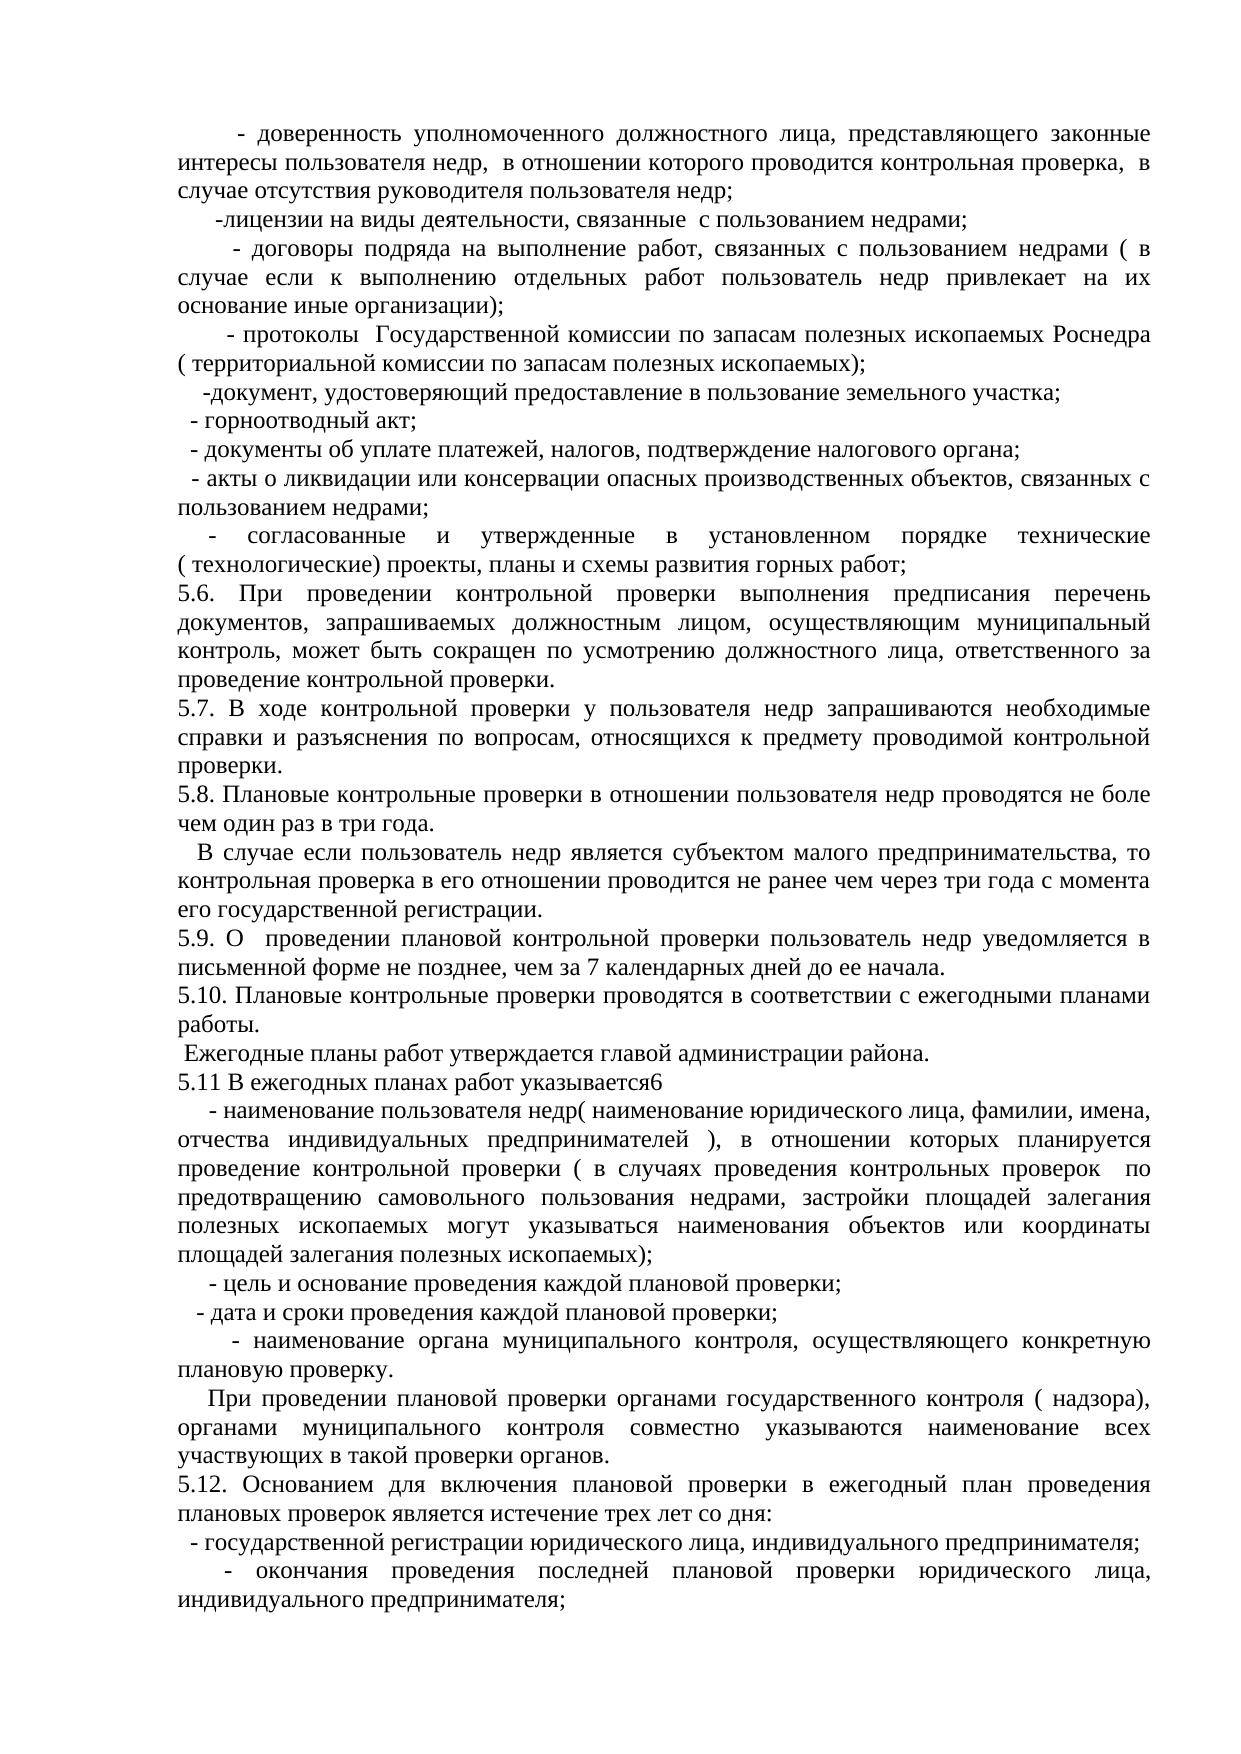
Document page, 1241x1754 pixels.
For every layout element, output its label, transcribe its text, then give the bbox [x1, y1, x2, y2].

text - горноотводный акт; [177, 406, 1152, 434]
text - государственной регистрации юридического лица, индивидуального предпринимателя; [177, 1527, 1152, 1556]
text -лицензии на виды деятельности, связанные с пользованием недрами; [177, 204, 1152, 233]
text - дата и сроки проведения каждой плановой проверки; [177, 1297, 1152, 1326]
text - доверенность уполномоченного должностного лица, представляющего законные интересы пользователя недр, в отношении которого проводится контрольная проверка, в случае отсутствия руководителя пользователя недр; [177, 118, 1152, 204]
text При проведении плановой проверки органами государственного контроля ( надзора), органами муниципального контроля совместно указываются наименование всех участвующих в такой проверки органов. [177, 1383, 1152, 1469]
text 5.6. При проведении контрольной проверки выполнения предписания перечень документов, запрашиваемых должностным лицом, осуществляющим муниципальный контроль, может быть сокращен по усмотрению должностного лица, ответственного за проведение контрольной проверки. [177, 578, 1152, 693]
text - акты о ликвидации или консервации опасных производственных объектов, связанных с пользованием недрами; [177, 463, 1152, 521]
text - протоколы Государственной комиссии по запасам полезных ископаемых Роснедра ( территориальной комиссии по запасам полезных ископаемых); [177, 319, 1152, 377]
text - наименование органа муниципального контроля, осуществляющего конкретную плановую проверку. [177, 1326, 1152, 1383]
text 5.9. О проведении плановой контрольной проверки пользователь недр уведомляется в письменной форме не позднее, чем за 7 календарных дней до ее начала. [177, 923, 1152, 981]
text - документы об уплате платежей, налогов, подтверждение налогового органа; [177, 434, 1152, 463]
text 5.11 В ежегодных планах работ указывается6 [177, 1067, 1152, 1096]
text - цель и основание проведения каждой плановой проверки; [177, 1268, 1152, 1297]
text Ежегодные планы работ утверждается главой администрации района. [177, 1038, 1152, 1067]
text 5.10. Плановые контрольные проверки проводятся в соответствии с ежегодными планами работы. [177, 981, 1152, 1038]
text -документ, удостоверяющий предоставление в пользование земельного участка; [177, 377, 1152, 406]
text В случае если пользователь недр является субъектом малого предпринимательства, то контрольная проверка в его отношении проводится не ранее чем через три года с момента его государственной регистрации. [177, 837, 1152, 923]
text - договоры подряда на выполнение работ, связанных с пользованием недрами ( в случае если к выполнению отдельных работ пользователь недр привлекает на их основание иные организации); [177, 233, 1152, 319]
text 5.12. Основанием для включения плановой проверки в ежегодный план проведения плановых проверок является истечение трех лет со дня: [177, 1469, 1152, 1527]
text - согласованные и утвержденные в установленном порядке технические ( технологические) проекты, планы и схемы развития горных работ; [177, 521, 1152, 578]
text - окончания проведения последней плановой проверки юридического лица, индивидуального предпринимателя; [177, 1556, 1152, 1613]
text 5.8. Плановые контрольные проверки в отношении пользователя недр проводятся не боле чем один раз в три года. [177, 779, 1152, 837]
text - наименование пользователя недр( наименование юридического лица, фамилии, имена, отчества индивидуальных предпринимателей ), в отношении которых планируется проведение контрольной проверки ( в случаях проведения контрольных проверок по предотвращению самовольного пользования недрами, застройки площадей залегания полезных ископаемых могут указываться наименования объектов или координаты площадей залегания полезных ископаемых); [177, 1096, 1152, 1268]
text 5.7. В ходе контрольной проверки у пользователя недр запрашиваются необходимые справки и разъяснения по вопросам, относящихся к предмету проводимой контрольной проверки. [177, 693, 1152, 779]
